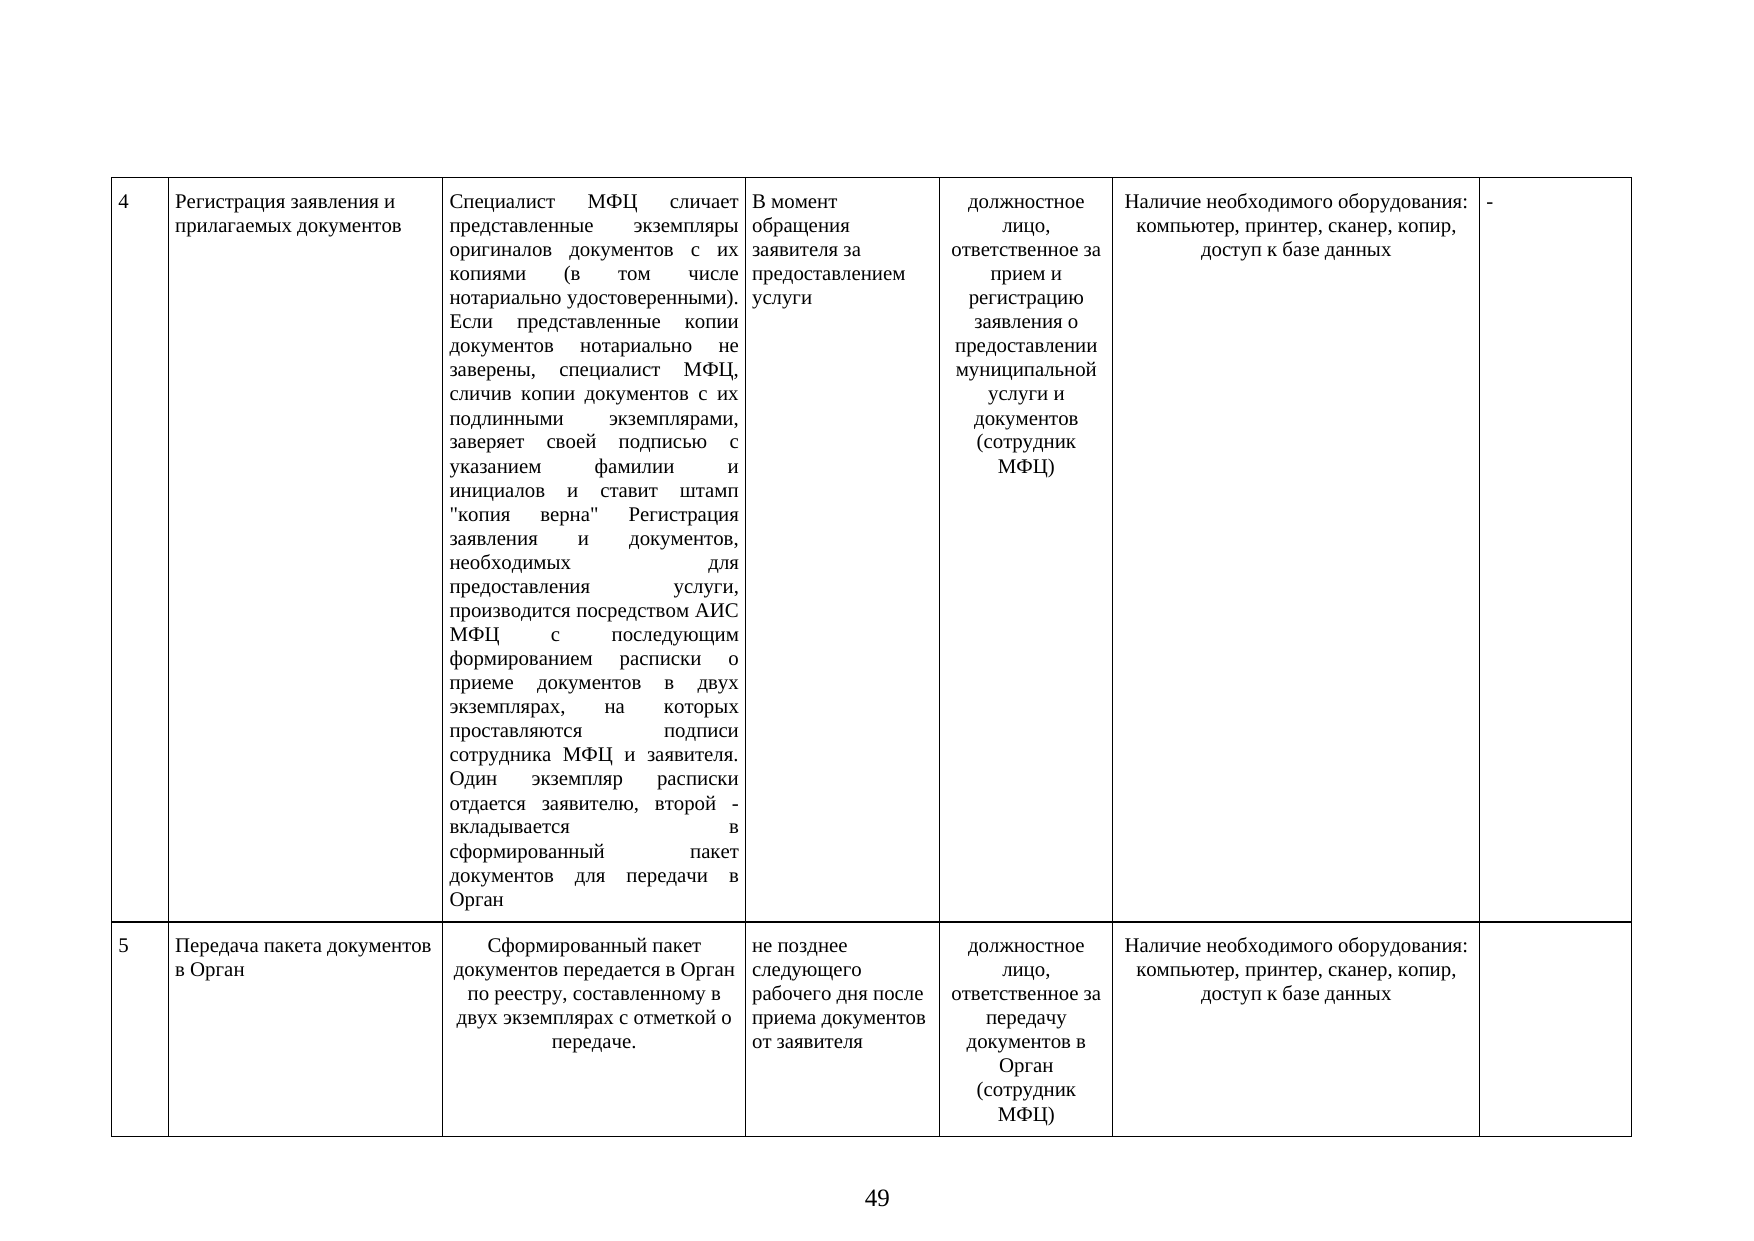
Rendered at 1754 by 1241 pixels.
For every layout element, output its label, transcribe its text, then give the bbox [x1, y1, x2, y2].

table_cell [1480, 923, 1631, 1136]
table_cell Сформированный пакет документов передается в Орган по реестру, составленному в двух экземплярах с отметкой о передаче. [443, 923, 745, 1136]
table_cell Наличие необходимого оборудования: компьютер, принтер, сканер, копир, доступ к базе данных [1113, 178, 1479, 921]
table_cell Регистрация заявления и прилагаемых документов [169, 178, 442, 921]
table_cell - [1480, 178, 1631, 921]
table_cell Специалист МФЦ сличает представленные экземпляры оригиналов документов с их копиями (в том числе нотариально удостоверенными). Если представленные копии документов нотариально не заверены, специалист МФЦ, сличив копии документов с их подлинными экземплярами, заверяет своей подписью с указанием фамилии и инициалов и ставит штамп "копия верна" Регистрация заявления и документов, необходимых для предоставления услуги, производится посредством АИС МФЦ с последующим формированием расписки о приеме документов в двух экземплярах, на которых проставляются подписи сотрудника МФЦ и заявителя. Один экземпляр расписки отдается заявителю, второй - вкладывается в сформированный пакет документов для передачи в Орган [443, 178, 745, 921]
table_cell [746, 178, 939, 921]
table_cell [1113, 923, 1479, 1136]
table_cell должностное лицо, ответственное за передачу документов в Орган (сотрудник МФЦ) [940, 923, 1112, 1136]
table_cell 5 [112, 923, 168, 1136]
table_cell 4 [112, 178, 168, 921]
table_cell не позднее следующего рабочего дня после приема документов от заявителя [746, 923, 939, 1136]
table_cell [940, 178, 1112, 921]
table_cell Передача пакета документов в Орган [169, 923, 442, 1136]
